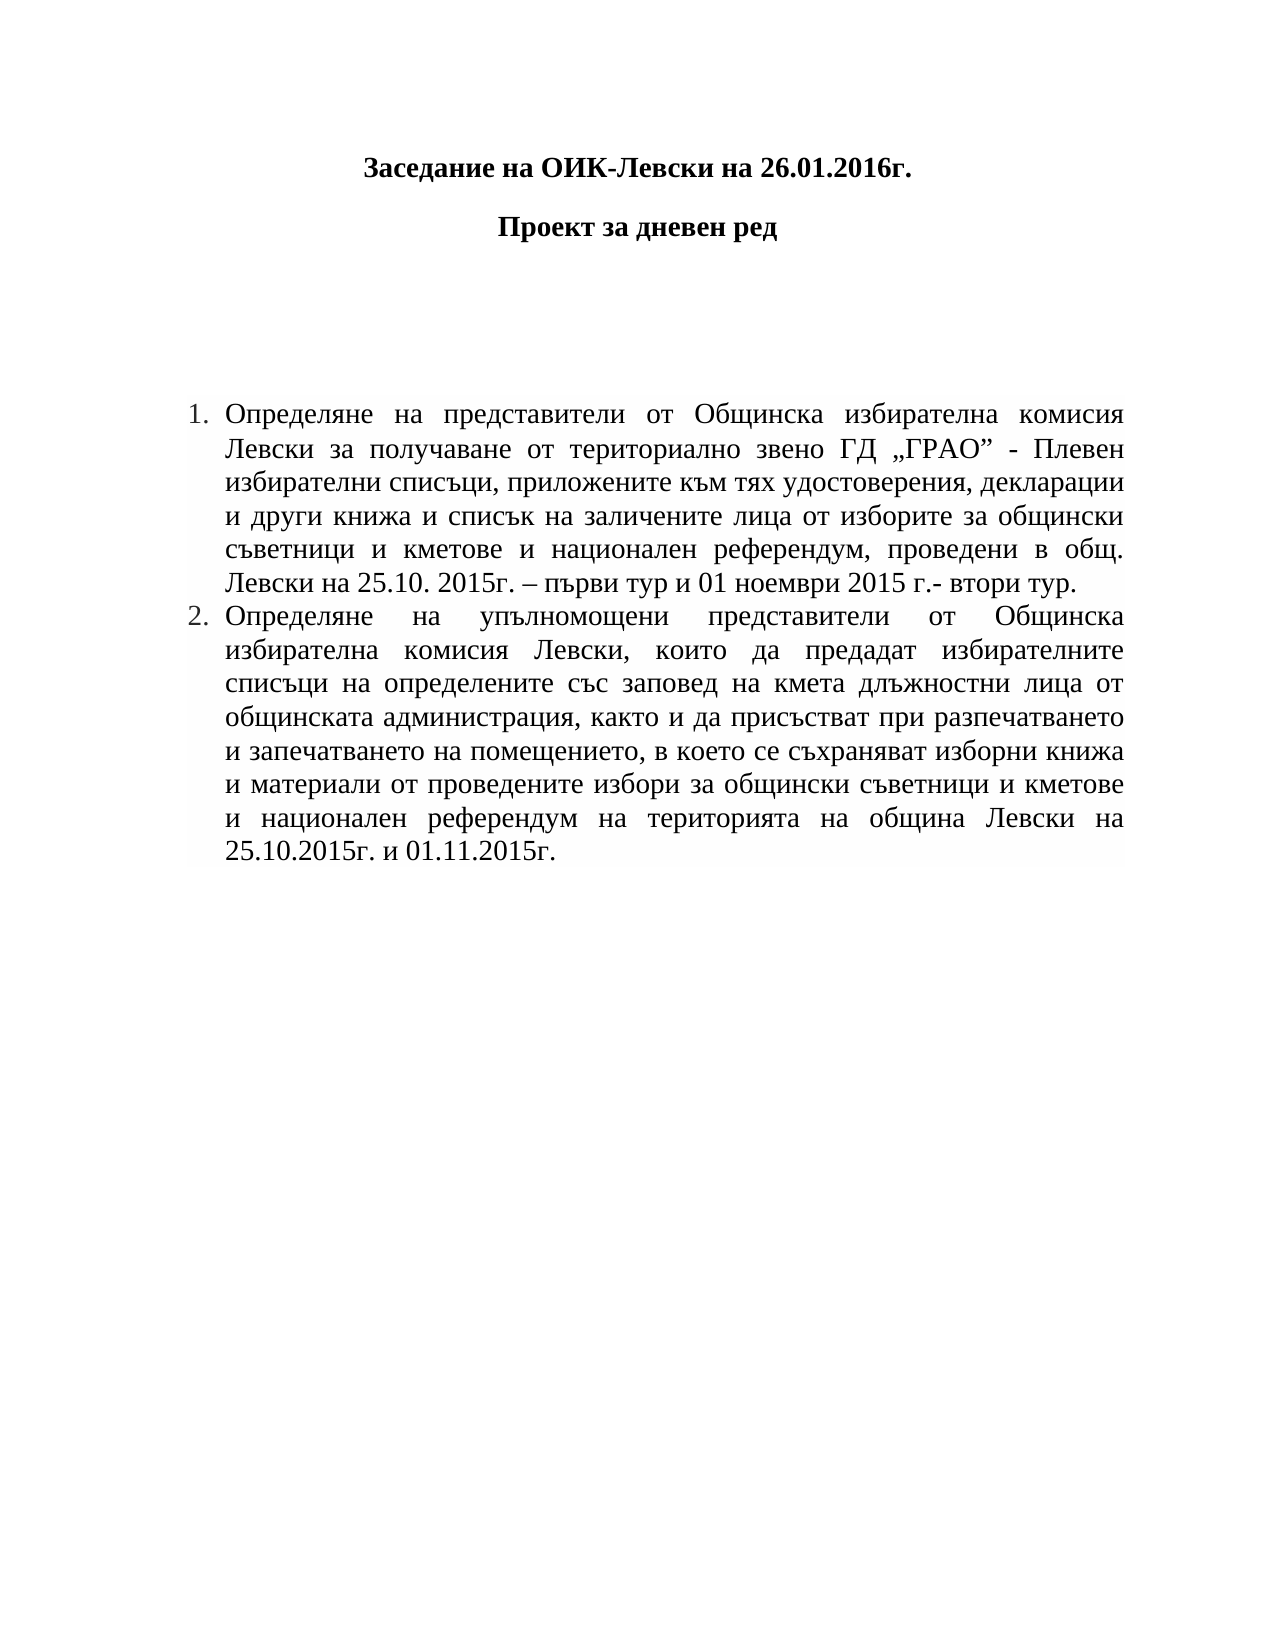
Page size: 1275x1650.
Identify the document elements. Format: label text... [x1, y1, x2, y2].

text Заседание на ОИК-Левски на 26.01.2016г. [150, 150, 1125, 183]
list Определяне на представители от Общинска избирателна комисия Левски за получаване от териториално звено ГД „ГРАО” - Плевен избирателни списъци, приложените към тях удостоверения, декларации и други книжа и списък на заличените лица от изборите за общински съветници и кметове и национален референдум, проведени в общ. Левски на 25.10. 2015г. – първи тур и 01 ноември 2015 г.- втори тур. [187, 395, 1125, 598]
text Проект за дневен ред [150, 209, 1125, 243]
list Определяне на упълномощени представители от Общинска избирателна комисия Левски, които да предадат избирателните списъци на определените със заповед на кмета длъжностни лица от общинската администрация, както и да присъстват при разпечатването и запечатването на помещението, в което се съхраняват изборни книжа и материали от проведените избори за общински съветници и кметове и национален референдум на територията на община Левски на 25.10.2015г. и 01.11.2015г. [187, 598, 1125, 867]
